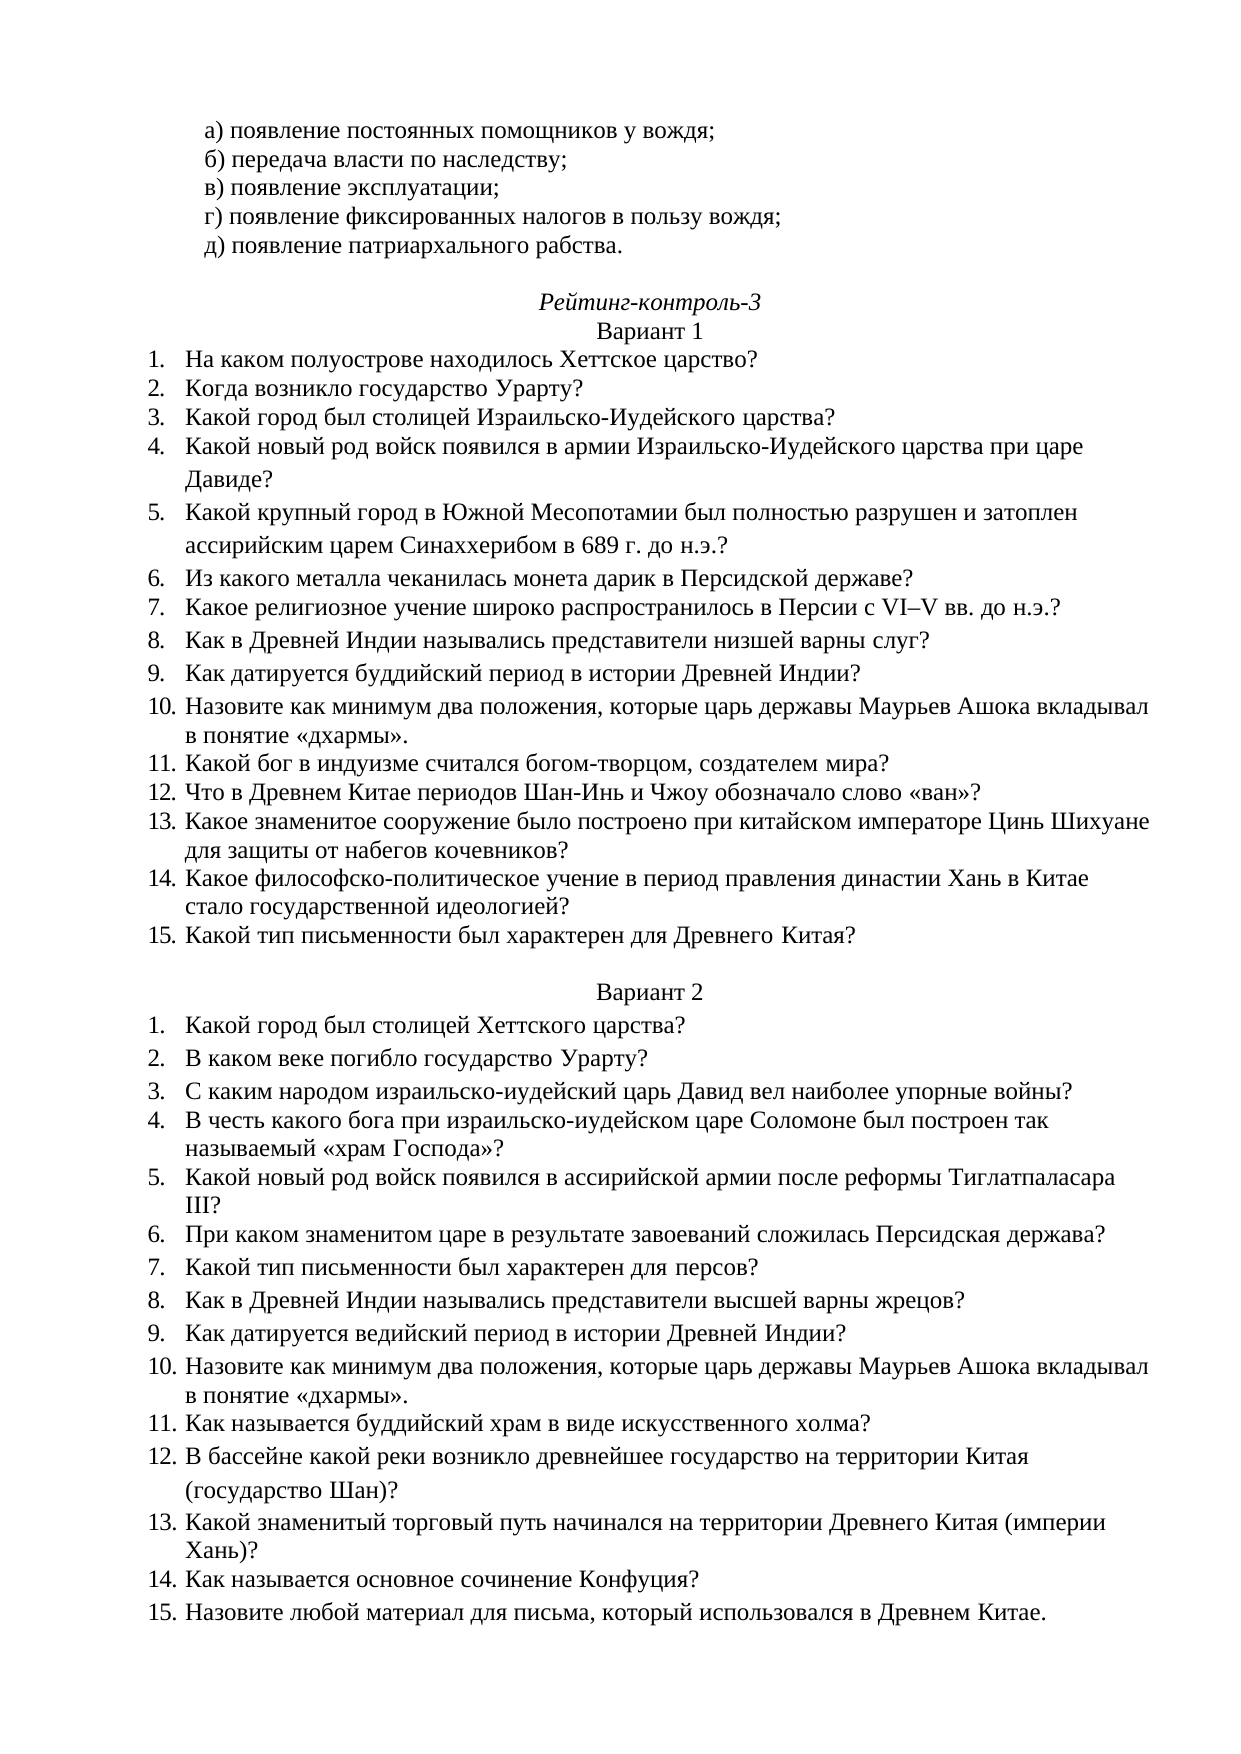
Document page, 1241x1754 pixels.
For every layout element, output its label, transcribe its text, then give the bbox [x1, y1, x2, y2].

text г) появление фиксированных налогов в пользу вождя; д) появление патриархального рабства. [204, 201, 783, 259]
list Какой крупный город в Южной Месопотамии был полностью разрушен и затоплен ассирийским царем Синаххерибом в 689 г. до н.э.? [147, 497, 1152, 559]
text Рейтинг-контроль-3 [59, 287, 1240, 316]
list Назовите как минимум два положения, которые царь державы Маурьев Ашока вкладывал в понятие «дхармы». [147, 691, 1152, 749]
list В честь какого бога при израильско-иудейском царе Соломоне был построен так называемый «храм Господа»? [147, 1106, 1152, 1162]
list Какой бог в индуизме считался богом-творцом, создателем мира? [147, 749, 1240, 777]
list Какой тип письменности был характерен для персов? [147, 1252, 1240, 1281]
list Назовите как минимум два положения, которые царь державы Маурьев Ашока вкладывал в понятие «дхармы». [147, 1351, 1152, 1409]
list Какое знаменитое сооружение было построено при китайском императоре Цинь Шихуане для защиты от набегов кочевников? [147, 806, 1151, 863]
list Какой город был столицей Хеттского царства? [147, 1010, 1240, 1039]
list При каком знаменитом царе в результате завоеваний сложилась Персидская держава? [147, 1219, 1240, 1248]
list Как в Древней Индии назывались представители высшей варны жрецов? [147, 1285, 1240, 1314]
list Как называется буддийский храм в виде искусственного холма? [147, 1409, 1240, 1437]
text Вариант 1 [59, 316, 1240, 345]
list На каком полуострове находилось Хеттское царство? [147, 345, 1240, 374]
list С каким народом израильско-иудейский царь Давид вел наиболее упорные войны? [147, 1076, 1240, 1105]
list Какой новый род войск появился в армии Израильско-Иудейского царства при царе Давиде? [147, 431, 1152, 493]
text Вариант 2 [596, 977, 1240, 1006]
list Как датируется ведийский период в истории Древней Индии? [147, 1318, 1240, 1347]
list Из какого металла чеканилась монета дарик в Персидской державе? [147, 563, 1240, 592]
list Как называется основное сочинение Конфуция? [147, 1564, 1240, 1593]
list Какое философско-политическое учение в период правления династии Хань в Китае стало государственной идеологией? [147, 863, 1151, 920]
list Какой знаменитый торговый путь начинался на территории Древнего Китая (империи Хань)? [147, 1508, 1152, 1564]
list Что в Древнем Китае периодов Шан-Инь и Чжоу обозначало слово «ван»? [147, 777, 1240, 806]
list Какой новый род войск появился в ассирийской армии после реформы Тиглатпаласара III? [147, 1163, 1152, 1219]
text а) появление постоянных помощников у вождя; б) передача власти по наследству; [204, 115, 717, 173]
text в) появление эксплуатации; [204, 173, 1240, 201]
list В бассейне какой реки возникло древнейшее государство на территории Китая (государство Шан)? [147, 1441, 1152, 1503]
list Какое религиозное учение широко распространилось в Персии с VI–V вв. до н.э.? [147, 592, 1240, 621]
list Какой тип письменности был характерен для Древнего Китая? [147, 920, 1240, 949]
list Какой город был столицей Израильско-Иудейского царства? [147, 402, 1240, 431]
list Как в Древней Индии назывались представители низшей варны слуг? [147, 625, 1240, 654]
list Как датируется буддийский период в истории Древней Индии? [147, 658, 1240, 687]
list Когда возникло государство Урарту? [147, 374, 1240, 402]
list Назовите любой материал для письма, который использовался в Древнем Китае. [147, 1597, 1240, 1626]
list В каком веке погибло государство Урарту? [147, 1043, 1240, 1072]
